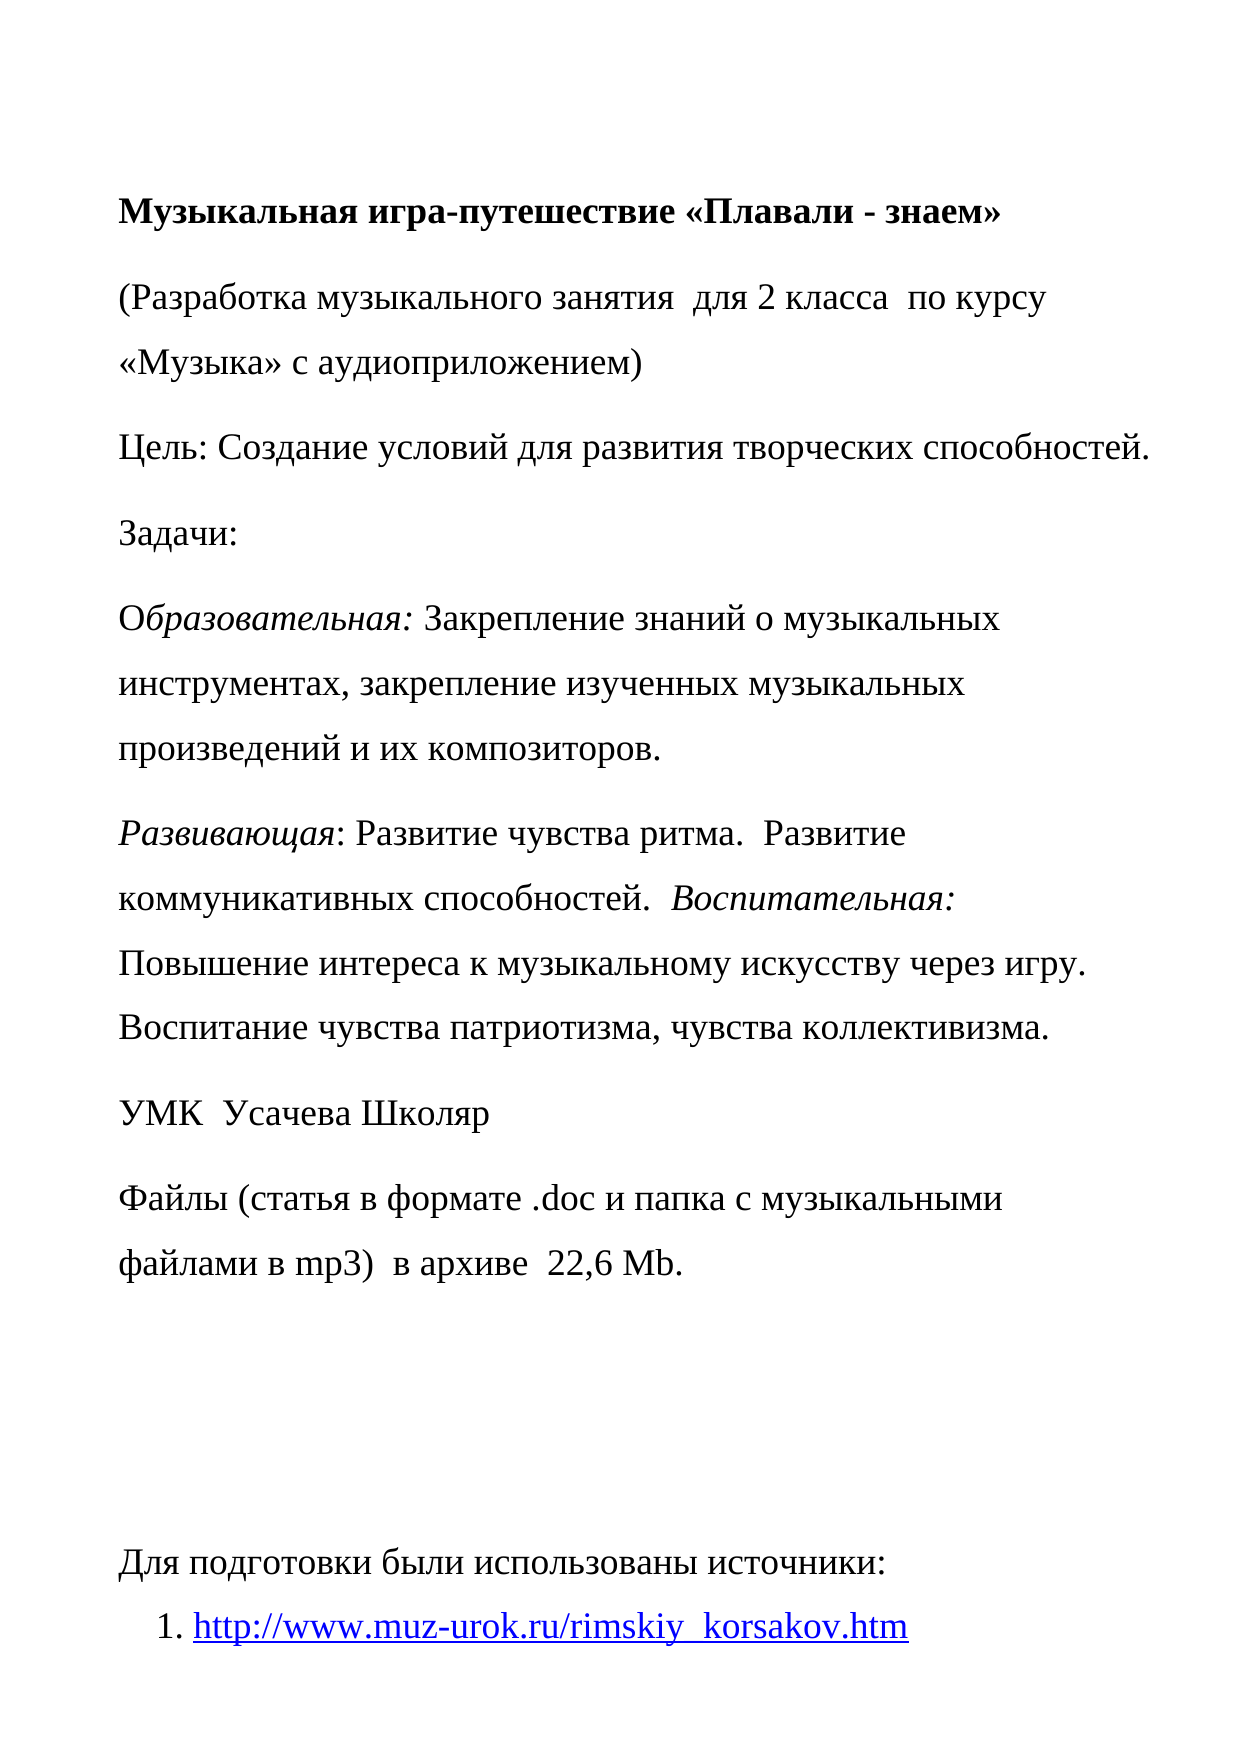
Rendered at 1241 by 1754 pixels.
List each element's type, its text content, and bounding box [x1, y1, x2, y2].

text Развивающая: Развитие чувства ритма. Развитие коммуникативных способностей. Воспитательная: Повышение интереса к музыкальному искусству через игру. Воспитание чувства патриотизма, чувства коллективизма. [118, 811, 1152, 1048]
text Файлы (статья в формате .doc и папка с музыкальными файлами в mp3) в архиве 22,6 Mb. [118, 1176, 1152, 1283]
text Задачи: [118, 510, 1152, 553]
text Для подготовки были использованы источники: [118, 1539, 1152, 1582]
text (Разработка музыкального занятия для 2 класса по курсу «Музыка» с аудиоприложением) [118, 274, 1152, 382]
text Музыкальная игра-путешествие «Плавали - знаем» [118, 189, 1152, 232]
list http://www.muz-urok.ru/rimskiy_korsakov.htm [156, 1604, 1152, 1647]
text Цель: Создание условий для развития творческих способностей. [118, 425, 1152, 468]
text УМК Усачева Школяр [118, 1090, 1152, 1133]
text Образовательная: Закрепление знаний о музыкальных инструментах, закрепление изученных музыкальных произведений и их композиторов. [118, 596, 1152, 768]
